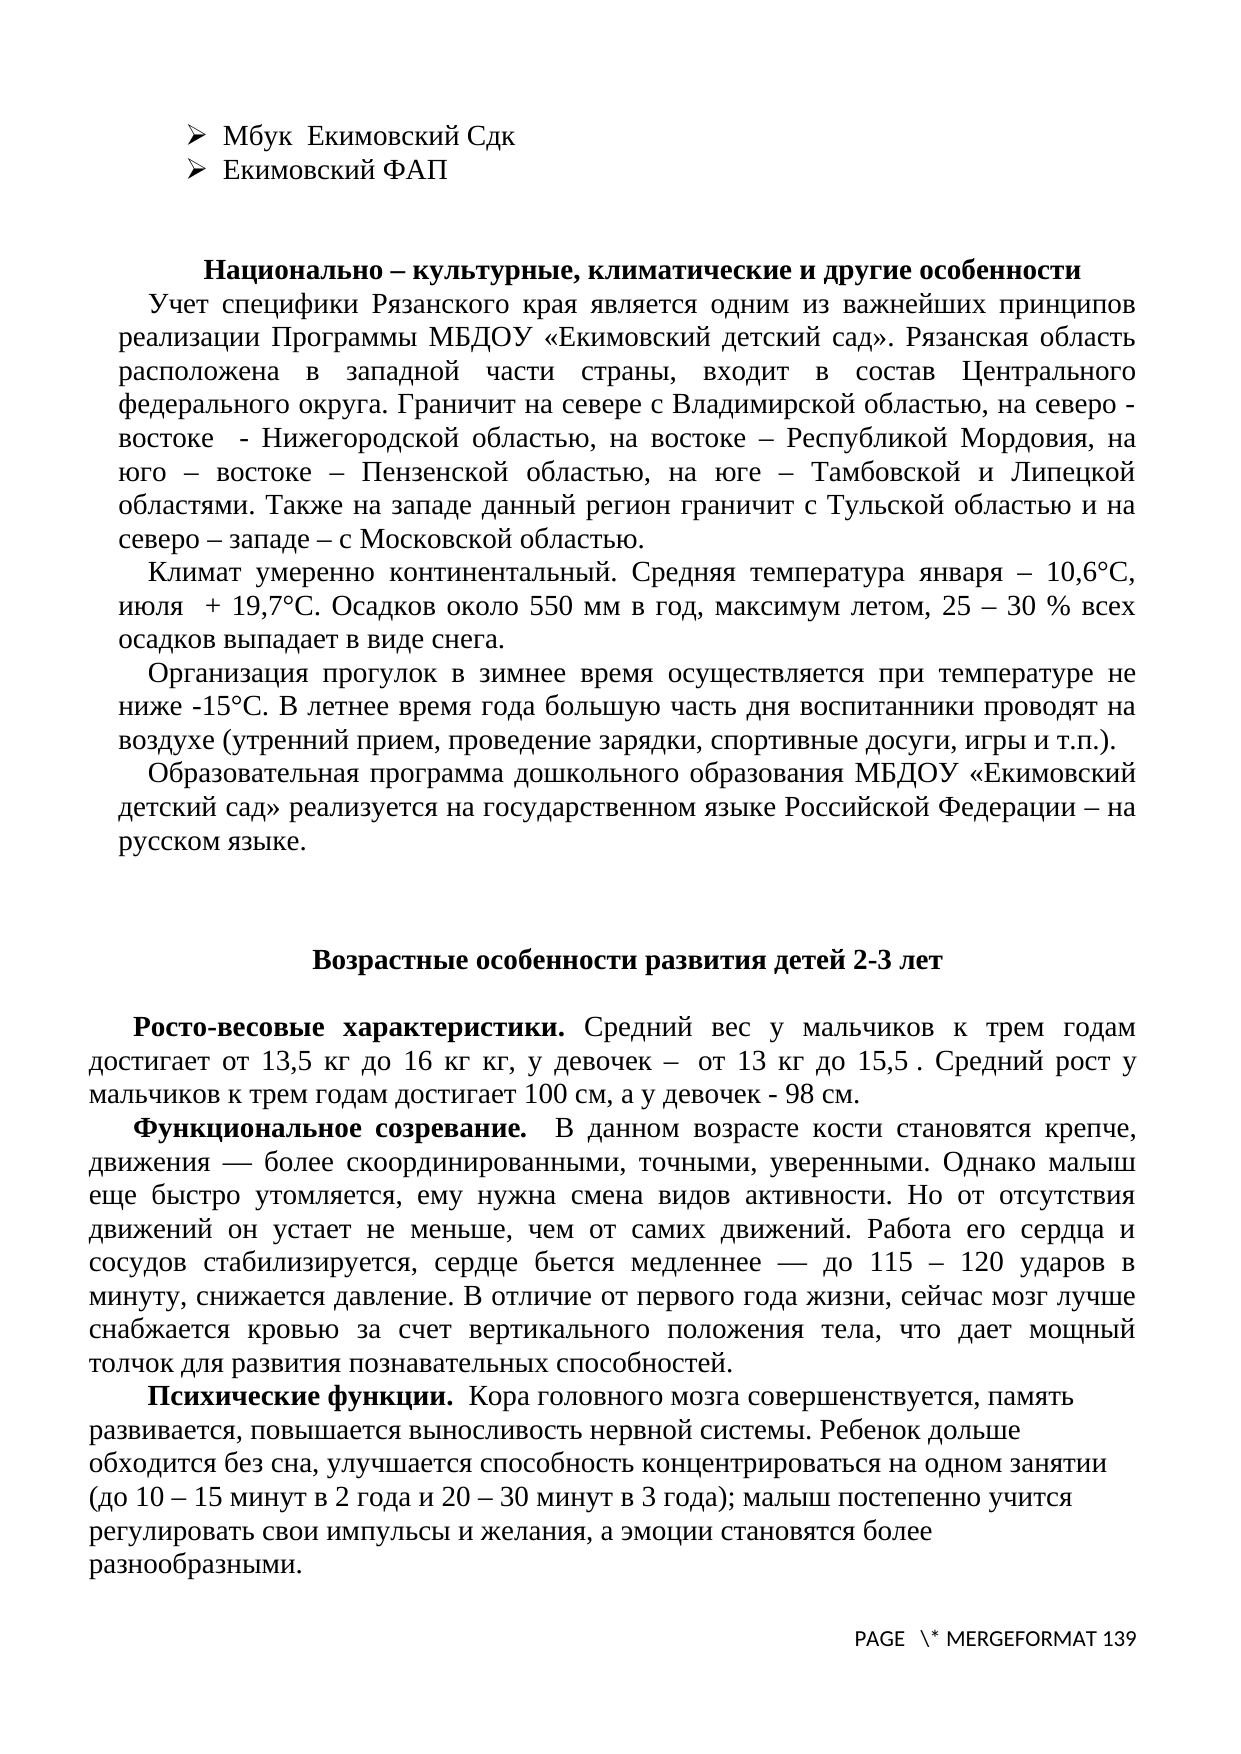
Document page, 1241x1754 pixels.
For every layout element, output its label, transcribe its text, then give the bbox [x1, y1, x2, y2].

text Учет специфики Рязанского края является одним из важнейших принципов реализации Программы МБДОУ «Екимовский детский сад». Рязанская область расположена в западной части страны, входит в состав Центрального федерального округа. Граничит на севере с Владимирской областью, на северо - востоке - Нижегородской областью, на востоке – Республикой Мордовия, на юго – востоке – Пензенской областью, на юге – Тамбовской и Липецкой областями. Также на западе данный регион граничит с Тульской областью и на северо – западе – с Московской областью. [118, 286, 1137, 554]
text Климат умеренно континентальный. Средняя температура января – 10,6°С, июля + 19,7°С. Осадков около 550 мм в год, максимум летом, 25 – 30 % всех осадков выпадает в виде снега. [118, 554, 1137, 655]
text Психические функции. Кора головного мозга совершенствуется, память развивается, повышается выносливость нервной системы. Ребенок дольше обходится без сна, улучшается способность концентрироваться на одном занятии (до 10 – 15 минут в 2 года и 20 – 30 минут в 3 года); малыш постепенно учится регулировать свои импульсы и желания, а эмоции становятся более разнообразными. [88, 1378, 1137, 1580]
text Национально – культурные, климатические и другие особенности [148, 252, 1137, 286]
text Возрастные особенности развития детей 2-3 лет [118, 942, 1137, 976]
text Росто-весовые характеристики. Средний вес у мальчиков к трем годам достигает от 13,5 кг до 16 кг кг, у девочек – от 13 кг до 15,5 . Средний рост у мальчиков к трем годам достигает 100 см, а у девочек - 98 см. [88, 1009, 1137, 1110]
text Функциональное созревание. В данном возрасте кости становятся крепче, движения — более скоординированными, точными, уверенными. Однако малыш еще быстро утомляется, ему нужна смена видов активности. Но от отсутствия движений он устает не меньше, чем от самих движений. Работа его сердца и сосудов стабилизируется, сердце бьется медленнее — до 115 – 120 ударов в минуту, снижается давление. В отличие от первого года жизни, сейчас мозг лучше снабжается кровью за счет вертикального положения тела, что дает мощный толчок для развития познавательных способностей. [88, 1110, 1137, 1378]
list Мбук Екимовский Сдк [185, 118, 1137, 152]
text Образовательная программа дошкольного образования МБДОУ «Екимовский детский сад» реализуется на государственном языке Российской Федерации – на русском языке. [118, 756, 1137, 856]
text Организация прогулок в зимнее время осуществляется при температуре не ниже -15°С. В летнее время года большую часть дня воспитанники проводят на воздухе (утренний прием, проведение зарядки, спортивные досуги, игры и т.п.). [118, 655, 1137, 756]
list Екимовский ФАП [185, 152, 1137, 185]
